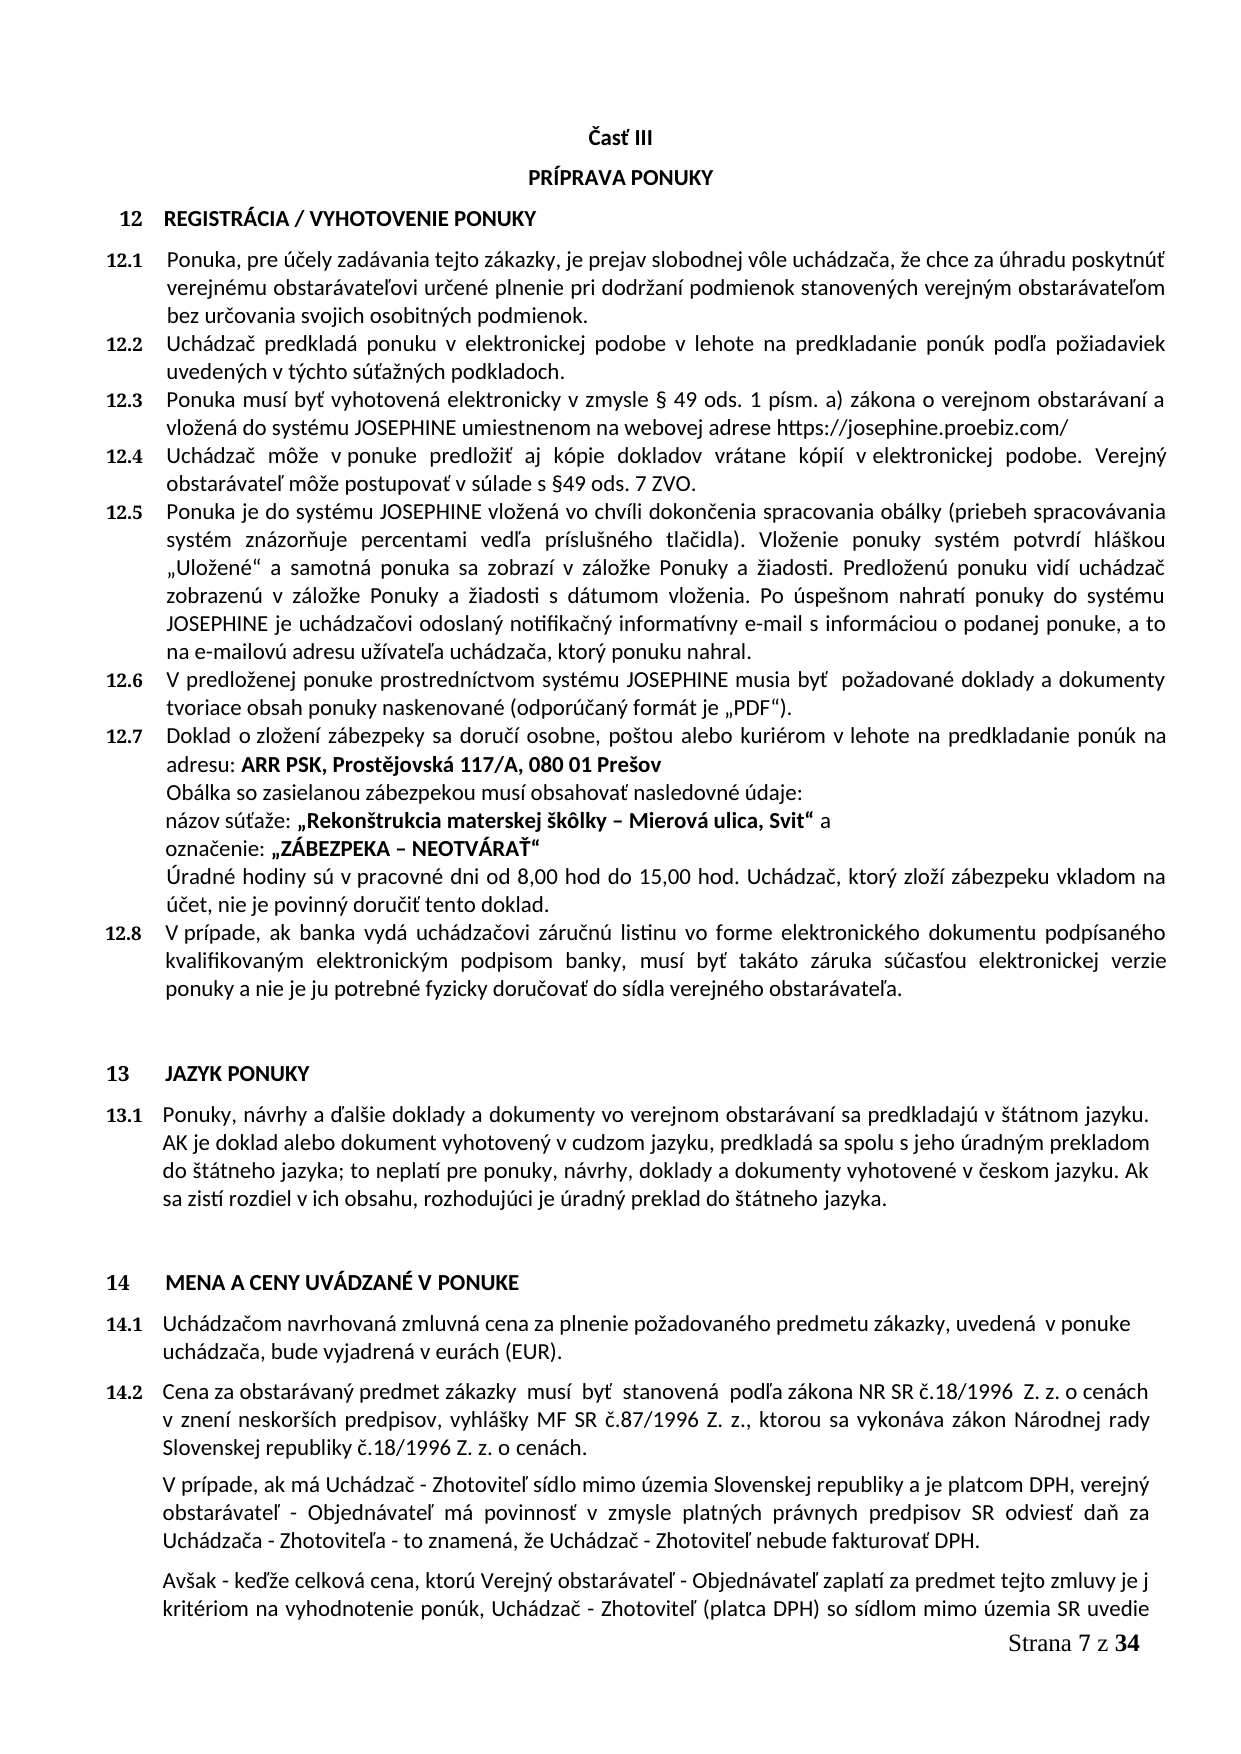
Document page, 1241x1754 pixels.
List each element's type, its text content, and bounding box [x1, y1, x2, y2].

list Uchádzačom navrhovaná zmluvná cena za plnenie požadovaného predmetu zákazky, uvedená v ponuke [106, 1309, 1167, 1337]
text názov súťaže: „Rekonštrukcia materskej škôlky – Mierová ulica, Svit“ a [90, 806, 1167, 834]
text označenie: „ZÁBEZPEKA – NEOTVÁRAŤ“ [90, 834, 1167, 862]
text Úradné hodiny sú v pracovné dni od 8,00 hod do 15,00 hod. Uchádzač, ktorý zloží zábezpeku vkladom na účet, nie je povinný doručiť tento doklad. [166, 862, 1167, 918]
text Obálka so zasielanou zábezpekou musí obsahovať nasledovné údaje: [91, 778, 1167, 806]
list Ponuka musí byť vyhotovená elektronicky v zmysle § 49 ods. 1 písm. a) zákona o verejnom obstarávaní a vložená do systému JOSEPHINE umiestnenom na webovej adrese https://josephine.proebiz.com/ [106, 385, 1167, 441]
text PRÍPRAVA PONUKY [208, 163, 1033, 192]
text V prípade, ak má Uchádzač - Zhotoviteľ sídlo mimo územia Slovenskej republiky a je platcom DPH, verejný obstarávateľ - Objednávateľ má povinnosť v zmysle platných právnych predpisov SR odviesť daň za Uchádzača - Zhotoviteľa - to znamená, že Uchádzač - Zhotoviteľ nebude fakturovať DPH. [162, 1470, 1151, 1554]
list V predloženej ponuke prostredníctvom systému JOSEPHINE musia byť požadované doklady a dokumenty tvoriace obsah ponuky naskenované (odporúčaný formát je „PDF“). [106, 665, 1167, 721]
list Ponuky, návrhy a ďalšie doklady a dokumenty vo verejnom obstarávaní sa predkladajú v štátnom jazyku. AK je doklad alebo dokument vyhotovený v cudzom jazyku, predkladá sa spolu s jeho úradným prekladom do štátneho jazyka; to neplatí pre ponuky, návrhy, doklady a dokumenty vyhotovené v českom jazyku. Ak sa zistí rozdiel v ich obsahu, rozhodujúci je úradný preklad do štátneho jazyka. [106, 1100, 1152, 1212]
list Registrácia / Vyhotovenie ponuky [119, 204, 1167, 232]
list Uchádzač predkladá ponuku v elektronickej podobe v lehote na predkladanie ponúk podľa požiadaviek uvedených v týchto súťažných podkladoch. [106, 329, 1167, 385]
list Ponuka, pre účely zadávania tejto zákazky, je prejav slobodnej vôle uchádzača, že chce za úhradu poskytnúť verejnému obstarávateľovi určené plnenie pri dodržaní podmienok stanovených verejným obstarávateľom bez určovania svojich osobitných podmienok. [106, 245, 1167, 329]
list JAZYK PONUKY [106, 1059, 1167, 1087]
subtitle Časť III [208, 123, 1033, 151]
list V prípade, ak banka vydá uchádzačovi záručnú listinu vo forme elektronického dokumentu podpísaného kvalifikovaným elektronickým podpisom banky, musí byť takáto záruka súčasťou elektronickej verzie ponuky a nie je ju potrebné fyzicky doručovať do sídla verejného obstarávateľa. [105, 918, 1167, 1002]
list Uchádzač môže v ponuke predložiť aj kópie dokladov vrátane kópií v elektronickej podobe. Verejný obstarávateľ môže postupovať v súlade s §49 ods. 7 ZVO. [106, 441, 1167, 497]
list MENA A CENY UVÁDZANÉ V PONUKE [106, 1268, 1167, 1297]
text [162, 1566, 1151, 1622]
list Doklad o zložení zábezpeky sa doručí osobne, poštou alebo kuriérom v lehote na predkladanie ponúk na adresu: ARR PSK, Prostějovská 117/A, 080 01 Prešov [106, 722, 1167, 778]
list Ponuka je do systému JOSEPHINE vložená vo chvíli dokončenia spracovania obálky (priebeh spracovávania systém znázorňuje percentami vedľa príslušného tlačidla). Vloženie ponuky systém potvrdí hláškou „Uložené“ a samotná ponuka sa zobrazí v záložke Ponuky a žiadosti. Predloženú ponuku vidí uchádzač zobrazenú v záložke Ponuky a žiadosti s dátumom vloženia. Po úspešnom nahratí ponuky do systému JOSEPHINE je uchádzačovi odoslaný notifikačný informatívny e-mail s informáciou o podanej ponuke, a to na e-mailovú adresu užívateľa uchádzača, ktorý ponuku nahral. [106, 497, 1167, 665]
list Cena za obstarávaný predmet zákazky musí byť stanovená podľa zákona NR SR č.18/1996 Z. z. o cenách v znení neskorších predpisov, vyhlášky MF SR č.87/1996 Z. z., ktorou sa vykonáva zákon Národnej rady Slovenskej republiky č.18/1996 Z. z. o cenách. [106, 1377, 1152, 1461]
text uchádzača, bude vyjadrená v eurách (EUR). [162, 1337, 1167, 1365]
